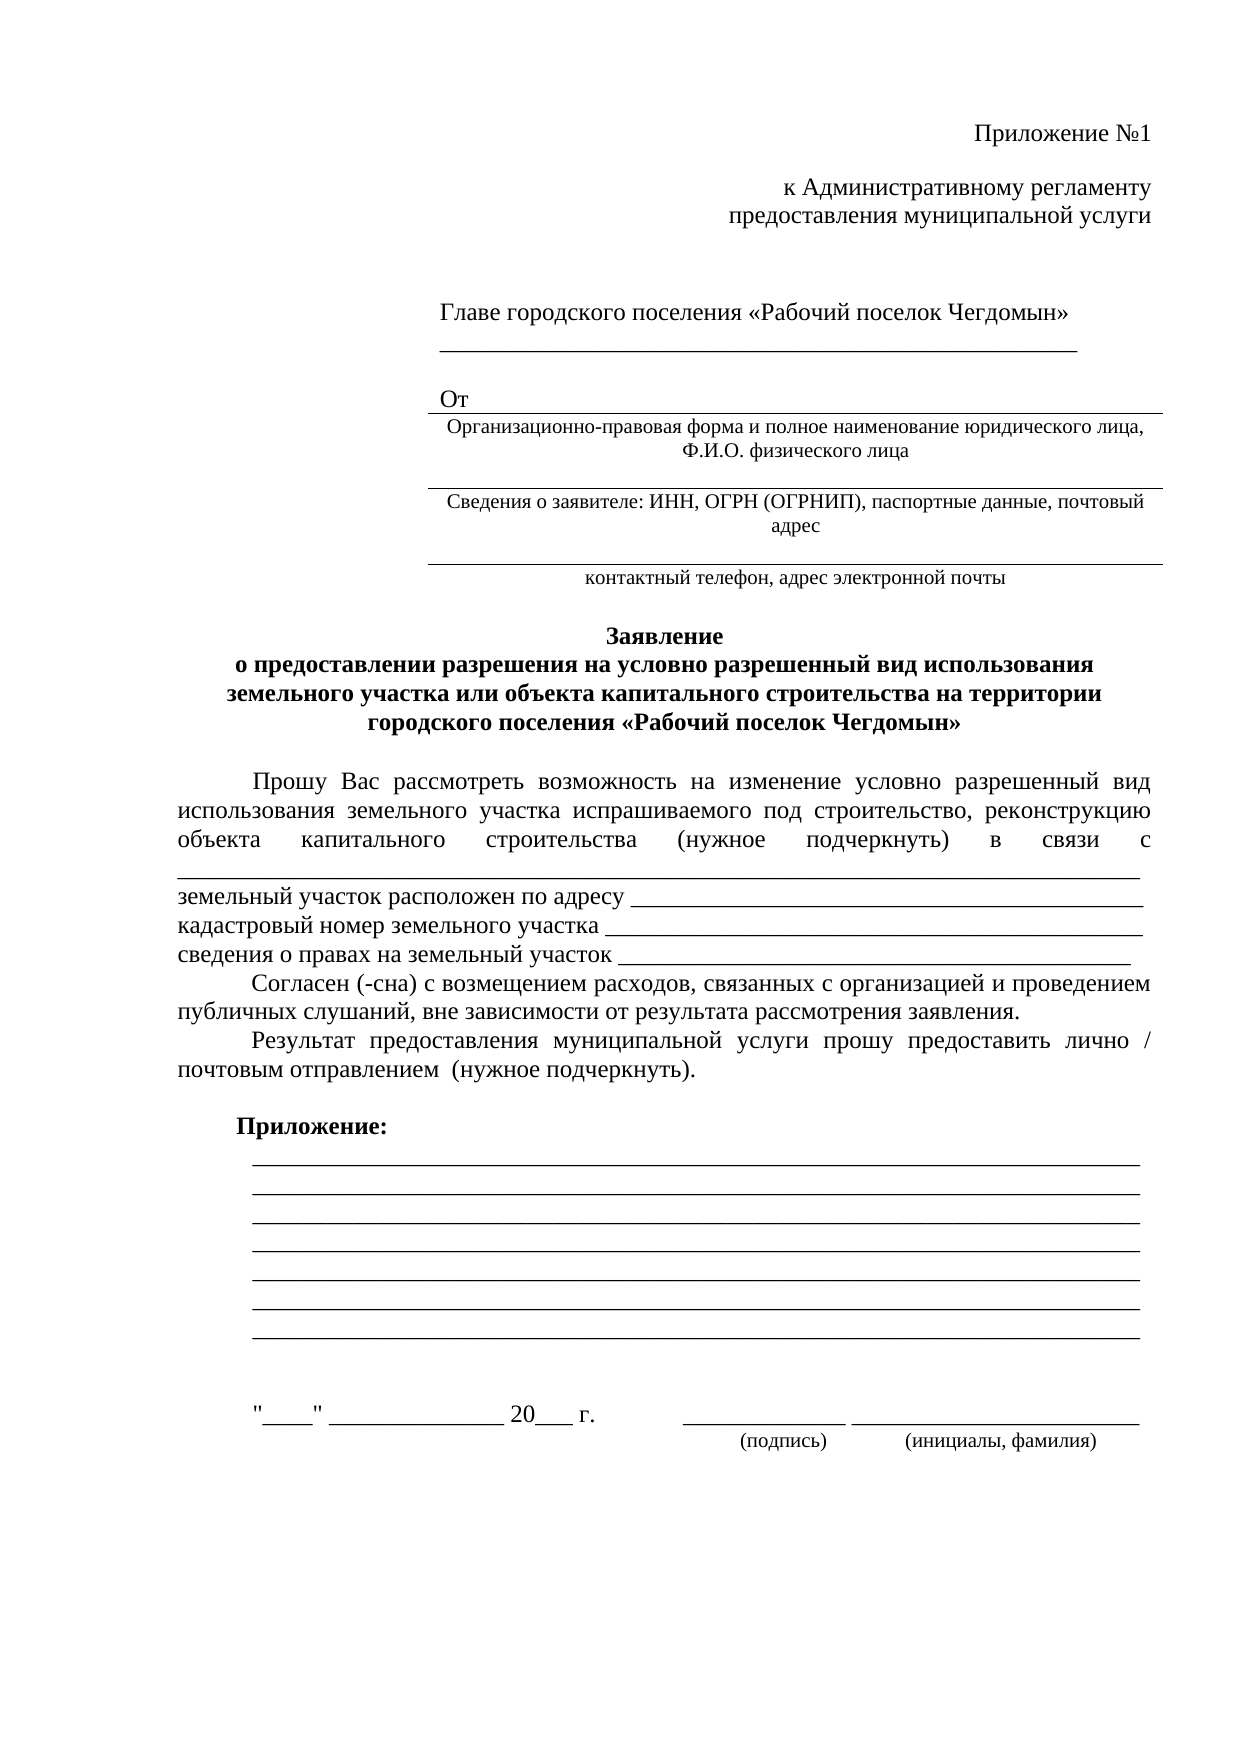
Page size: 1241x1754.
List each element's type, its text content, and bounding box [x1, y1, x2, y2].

text Прошу Вас рассмотреть возможность на изменение условно разрешенный вид использования земельного участка испрашиваемого под строительство, реконструкцию объекта капитального строительства (нужное подчеркнуть) в связи с _____________________________________________________________________________ [177, 766, 1152, 881]
text земельный участок расположен по адресу _________________________________________ кадастровый номер земельного участка ___________________________________________ [177, 881, 1152, 939]
table_cell Сведения о заявителе: ИНН, ОГРН (ОГРНИП), паспортные данные, почтовый адрес [428, 489, 1163, 563]
table_cell Организационно-правовая форма и полное наименование юридического лица, Ф.И.О. физического лица [428, 414, 1163, 488]
text _________________________________________________________________________________________________________________________________________________________________________________________________________________________________________________________________________________________________________________________________________________________________________________________________________________________________________________________________________________________________________________ [252, 1140, 1152, 1341]
table_cell контактный телефон, адрес электронной почты [428, 565, 1163, 589]
table_cell От [428, 384, 1163, 412]
table_header Главе городского поселения «Рабочий поселок Чегдомын» ___________________________________________________ [428, 298, 1163, 384]
text (подпись) (инициалы, фамилия) [177, 1428, 1152, 1452]
text "____" ______________ 20___ г. _____________ _______________________ [252, 1399, 1152, 1428]
text Согласен (-сна) с возмещением расходов, связанных с организацией и проведением публичных слушаний, вне зависимости от результата рассмотрения заявления. [177, 968, 1152, 1025]
text Заявление [177, 621, 1152, 649]
text к Административному регламенту предоставления муниципальной услуги [664, 172, 1152, 229]
text Приложение №1 [664, 118, 1152, 147]
text Результат предоставления муниципальной услуги прошу предоставить лично / почтовым отправлением (нужное подчеркнуть). [177, 1025, 1152, 1083]
text о предоставлении разрешения на условно разрешенный вид использования земельного участка или объекта капитального строительства на территории городского поселения «Рабочий поселок Чегдомын» [177, 649, 1152, 736]
text сведения о правах на земельный участок _________________________________________ [177, 939, 1152, 968]
text Приложение: [177, 1111, 1152, 1140]
